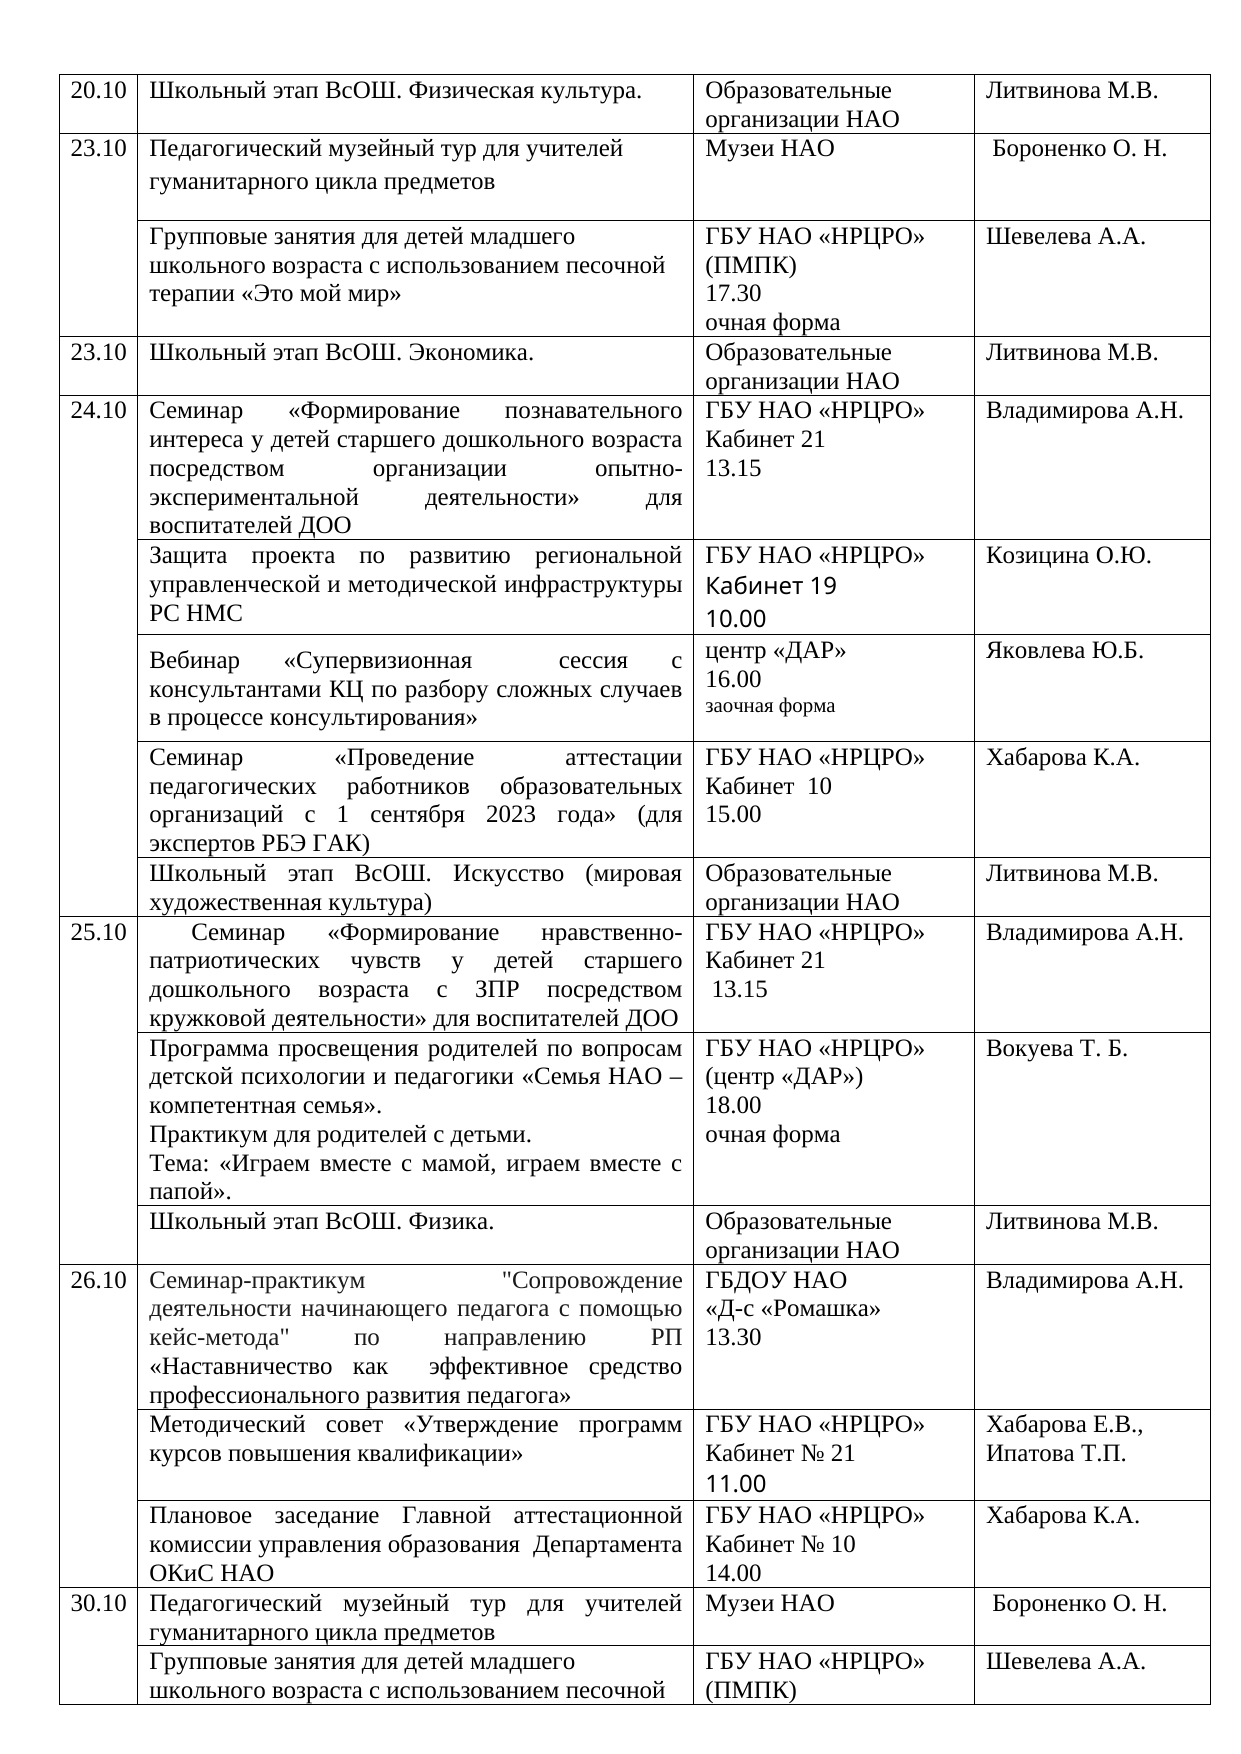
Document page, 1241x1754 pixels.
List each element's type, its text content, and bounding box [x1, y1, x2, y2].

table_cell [138, 1646, 693, 1704]
table_cell Козицина О.Ю. [975, 540, 1210, 634]
table_cell Школьный этап ВсОШ. Физическая культура. [138, 75, 693, 132]
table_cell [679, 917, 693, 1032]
table_cell Хабарова Е.В., Ипатова Т.П. [975, 1410, 1210, 1499]
table_cell ГБУ НАО «НРЦРО» (ПМПК) 17.30 очная форма [694, 221, 974, 336]
table_cell 25.10 [60, 917, 137, 1264]
table_cell Защита проекта по развитию региональной управленческой и методической инфраструктуры РС НМС [138, 540, 693, 634]
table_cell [694, 1646, 974, 1704]
table_cell ГБУ НАО «НРЦРО» Кабинет 10 15.00 [694, 742, 974, 857]
table_cell ГБУ НАО «НРЦРО» Кабинет № 10 14.00 [694, 1501, 974, 1587]
table_cell 20.10 [60, 75, 137, 132]
table_cell 30.10 [60, 1588, 137, 1704]
table_cell Программа просвещения родителей по вопросам детской психологии и педагогики «Семья НАО – компетентная семья». Практикум для родителей с детьми. Тема: «Играем вместе с мамой, играем вместе с папой». [138, 1033, 693, 1205]
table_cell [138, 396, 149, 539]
table_cell Групповые занятия для детей младшего школьного возраста с использованием песочной терапии «Это мой мир» [138, 221, 693, 336]
table_cell Литвинова М.В. [975, 858, 1210, 916]
table_cell Школьный этап ВсОШ. Физика. [138, 1206, 693, 1264]
table_cell Яковлева Ю.Б. [975, 635, 1210, 741]
table_cell Школьный этап ВсОШ. Искусство (мировая художественная культура) [138, 858, 693, 916]
table_cell Школьный этап ВсОШ. Экономика. [138, 337, 693, 394]
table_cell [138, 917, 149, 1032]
table_cell Семинар «Проведение аттестации педагогических работников образовательных организаций с 1 сентября 2023 года» (для экспертов РБЭ ГАК) [138, 742, 693, 857]
table_cell Образовательные организации НАО [694, 858, 974, 916]
table_cell Владимирова А.Н. [975, 1265, 1210, 1408]
table_cell Хабарова К.А. [975, 742, 1210, 857]
table_cell Хабарова К.А. [975, 1501, 1210, 1587]
table_cell ГБУ НАО «НРЦРО» Кабинет 21 13.15 [694, 917, 974, 1032]
table_cell Образовательные организации НАО [694, 75, 974, 132]
table_cell Литвинова М.В. [975, 337, 1210, 394]
table_cell ГБУ НАО «НРЦРО» Кабинет № 21 11.00 [694, 1410, 974, 1499]
table_cell Педагогический музейный тур для учителей гуманитарного цикла предметов [138, 134, 693, 220]
table_cell Образовательные организации НАО [694, 1206, 974, 1264]
table_cell Шевелева А.А. [975, 1646, 1210, 1704]
table_cell ГБУ НАО «НРЦРО» Кабинет 19 10.00 [694, 540, 974, 634]
table_cell Литвинова М.В. [975, 1206, 1210, 1264]
table_cell Плановое заседание Главной аттестационной комиссии управления образования Департамента ОКиС НАО [138, 1501, 693, 1587]
table_cell Вокуева Т. Б. [975, 1033, 1210, 1205]
table_cell 23.10 [60, 134, 137, 336]
table_cell центр «ДАР» 16.00 заочная форма [694, 635, 974, 741]
table_cell ГБДОУ НАО «Д-с «Ромашка» 13.30 [694, 1265, 974, 1408]
table_cell Музеи НАО [694, 1588, 974, 1645]
table_cell Методический совет «Утверждение программ курсов повышения квалификации» [138, 1410, 693, 1499]
table_cell Шевелева А.А. [975, 221, 1210, 336]
table_cell Владимирова А.Н. [975, 396, 1210, 539]
table_cell ГБУ НАО «НРЦРО» (центр «ДАР») 18.00 очная форма [694, 1033, 974, 1205]
table_cell 24.10 [60, 396, 137, 916]
table_cell Семинар-практикум "Сопровождение деятельности начинающего педагога с помощью кейс-метода" по направлению РП «Наставничество как эффективное средство профессионального развития педагога» [138, 1265, 693, 1408]
table_cell Педагогический музейный тур для учителей гуманитарного цикла предметов [138, 1588, 693, 1645]
table_cell Бороненко О. Н. [975, 1588, 1210, 1645]
table_cell 23.10 [60, 337, 137, 394]
table_cell Семинар «Формирование познавательного интереса у детей старшего дошкольного возраста посредством организации опытно-экспериментальной деятельности» для воспитателей ДОО [352, 396, 693, 539]
table_cell Бороненко О. Н. [975, 134, 1210, 220]
table_cell Вебинар «Супервизионная сессия с консультантами КЦ по разбору сложных случаев в процессе консультирования» [138, 635, 693, 741]
table_cell Литвинова М.В. [975, 75, 1210, 132]
table_cell Образовательные организации НАО [694, 337, 974, 394]
table_cell Музеи НАО [694, 134, 974, 220]
table_cell 26.10 [60, 1265, 137, 1587]
table_cell Владимирова А.Н. [975, 917, 1210, 1032]
table_cell ГБУ НАО «НРЦРО» Кабинет 21 13.15 [694, 396, 974, 539]
